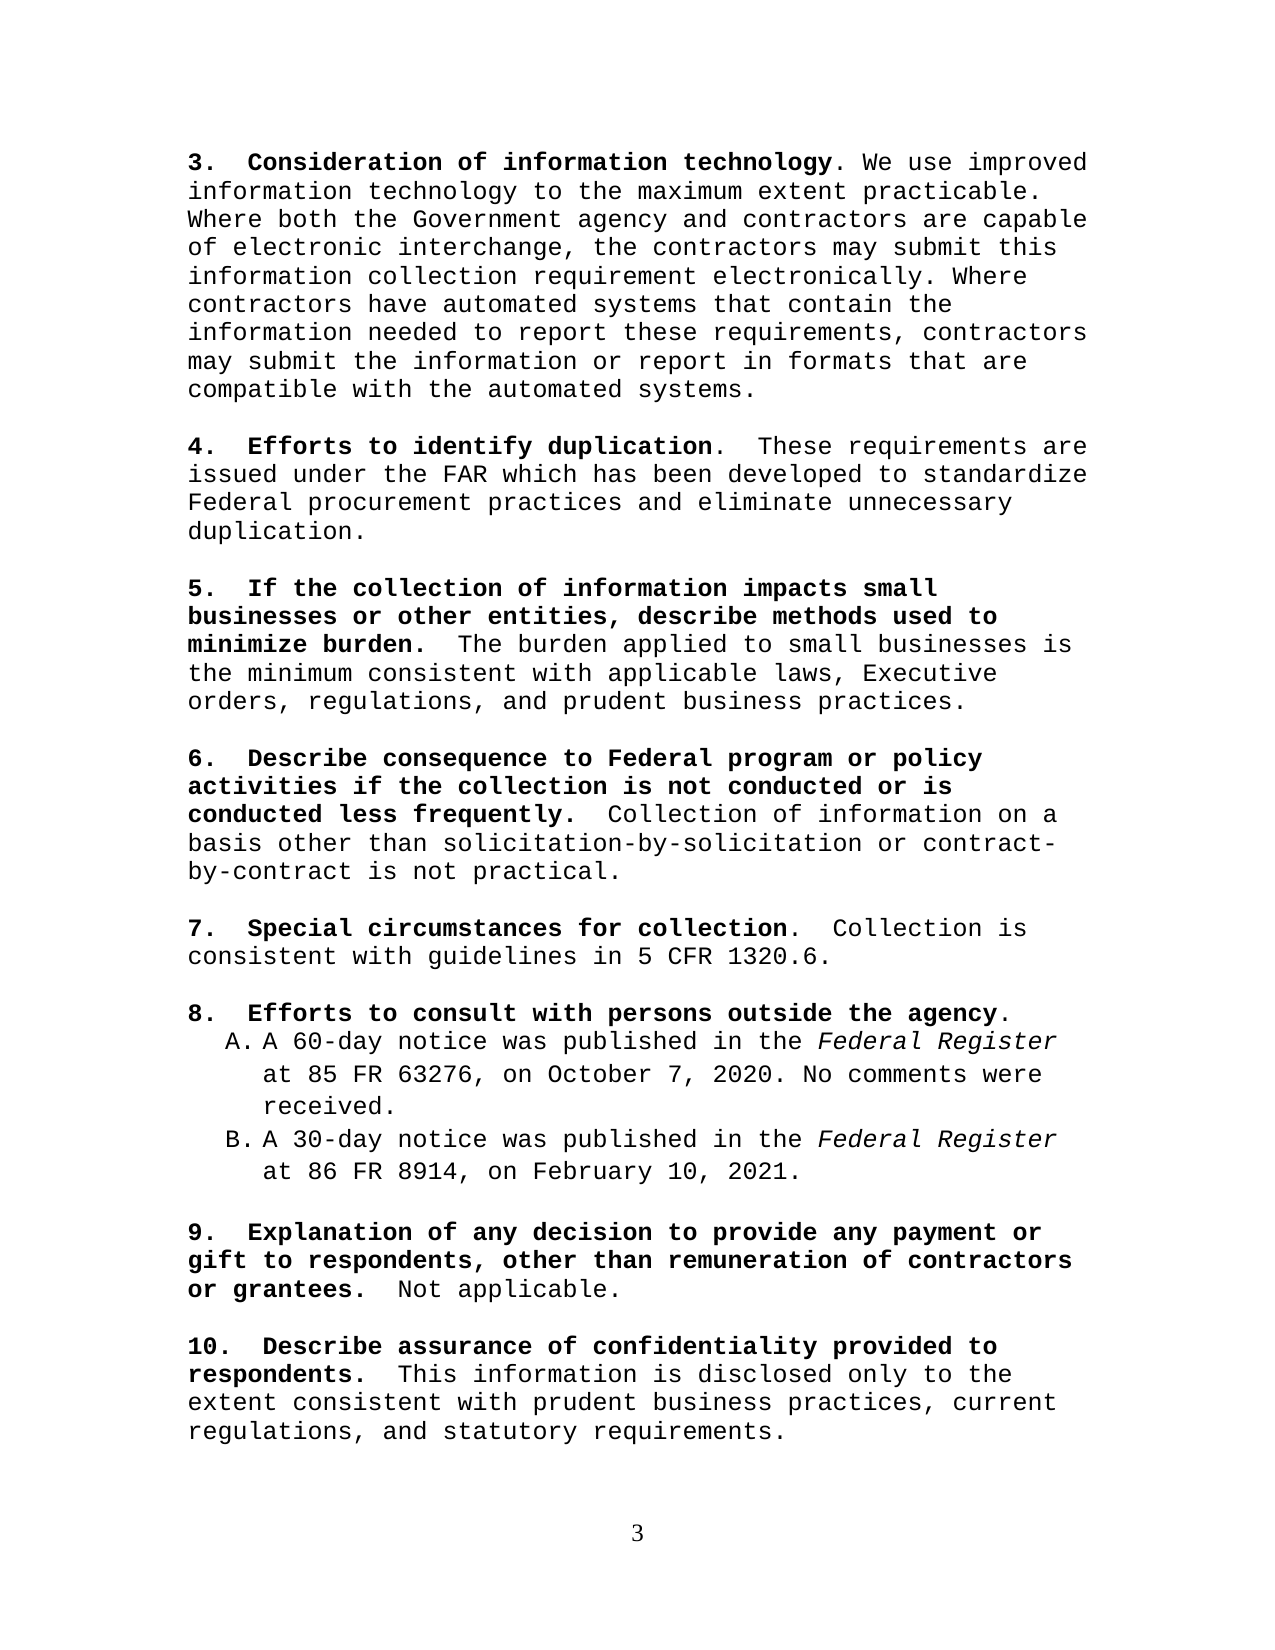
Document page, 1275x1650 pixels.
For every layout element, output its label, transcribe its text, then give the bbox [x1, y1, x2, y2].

text 9. Explanation of any decision to provide any payment or gift to respondents, other than remuneration of contractors or grantees. Not applicable. [187, 1219, 1087, 1304]
text 8. Efforts to consult with persons outside the agency. [187, 1000, 1087, 1029]
list A 30-day notice was published in the Federal Register at 86 FR 8914, on February 10, 2021. [225, 1126, 1087, 1187]
text 10. Describe assurance of confidentiality provided to respondents. This information is disclosed only to the extent consistent with prudent business practices, current regulations, and statutory requirements. [187, 1333, 1087, 1447]
text 6. Describe consequence to Federal program or policy activities if the collection is not conducted or is conducted less frequently. Collection of information on a basis other than solicitation-by-solicitation or contract-by-contract is not practical. [187, 745, 1087, 887]
text 4. Efforts to identify duplication. These requirements are issued under the FAR which has been developed to standardize Federal procurement practices and eliminate unnecessary duplication. [187, 405, 1087, 575]
text 3. Consideration of information technology. We use improved information technology to the maximum extent practicable. Where both the Government agency and contractors are capable of electronic interchange, the contractors may submit this information collection requirement electronically. Where contractors have automated systems that contain the information needed to report these requirements, contractors may submit the information or report in formats that are compatible with the automated systems. [187, 150, 1087, 405]
text 7. Special circumstances for collection. Collection is consistent with guidelines in 5 CFR 1320.6. [187, 915, 1087, 972]
text 5. If the collection of information impacts small businesses or other entities, describe methods used to minimize burden. The burden applied to small businesses is the minimum consistent with applicable laws, Executive orders, regulations, and prudent business practices. [187, 575, 1087, 717]
list A 60-day notice was published in the Federal Register at 85 FR 63276, on October 7, 2020. No comments were received. [225, 1029, 1087, 1122]
